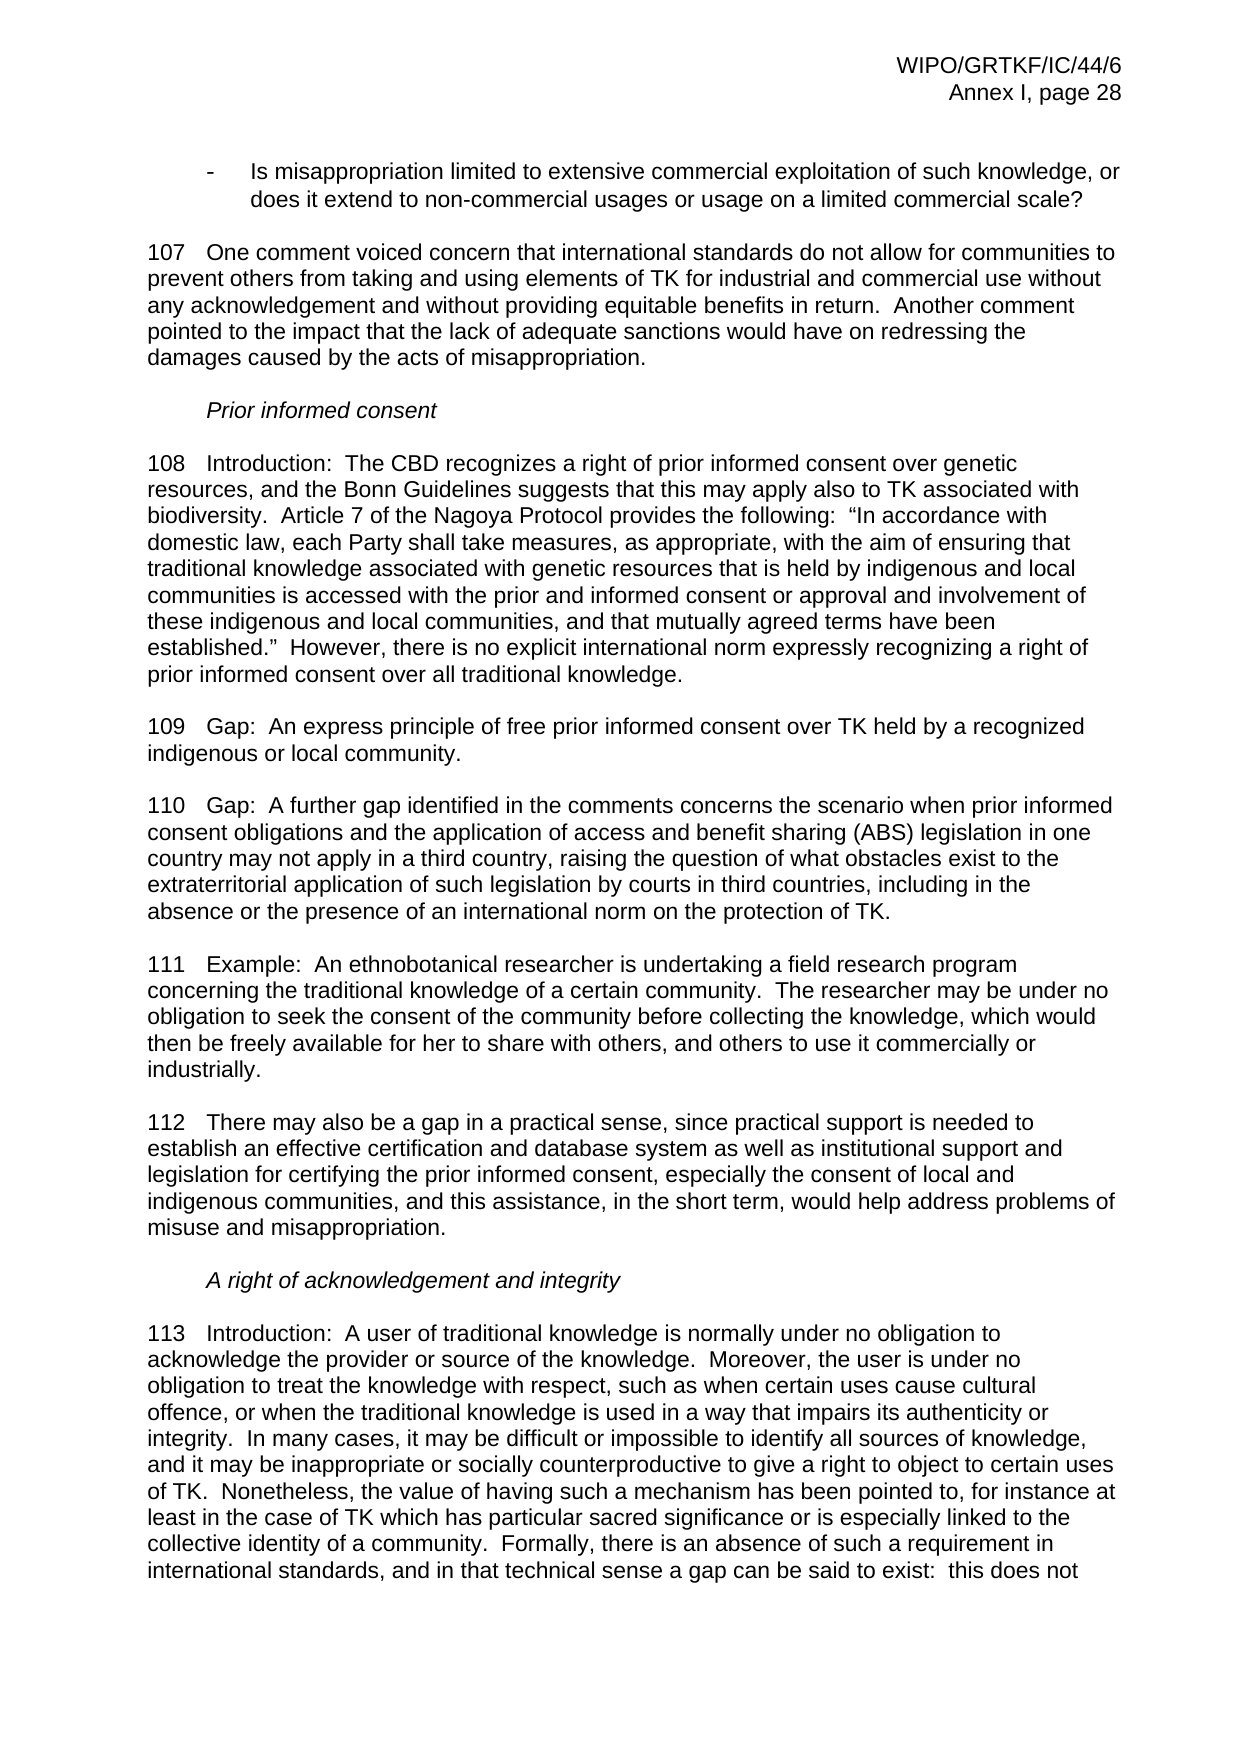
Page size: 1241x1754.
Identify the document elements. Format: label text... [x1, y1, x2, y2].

list Is misappropriation limited to extensive commercial exploitation of such knowledge, or does it extend to non-commercial usages or usage on a limited commercial scale? [203, 158, 1122, 213]
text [147, 1319, 1122, 1583]
text Example: An ethnobotanical researcher is undertaking a field research program concerning the traditional knowledge of a certain community. The researcher may be under no obligation to seek the consent of the community before collecting the knowledge, which would then be freely available for her to share with others, and others to use it commercially or industrially. [147, 951, 1122, 1082]
text Introduction: The CBD recognizes a right of prior informed consent over genetic resources, and the Bonn Guidelines suggests that this may apply also to TK associated with biodiversity. Article 7 of the Nagoya Protocol provides the following: “In accordance with domestic law, each Party shall take measures, as appropriate, with the aim of ensuring that traditional knowledge associated with genetic resources that is held by indigenous and local communities is accessed with the prior and informed consent or approval and involvement of these indigenous and local communities, and that mutually agreed terms have been established.” However, there is no explicit international norm expressly recognizing a right of prior informed consent over all traditional knowledge. [147, 450, 1122, 687]
text One comment voiced concern that international standards do not allow for communities to prevent others from taking and using elements of TK for industrial and commercial use without any acknowledgement and without providing equitable benefits in return. Another comment pointed to the impact that the lack of adequate sanctions would have on redressing the damages caused by the acts of misappropriation. [147, 239, 1122, 371]
text A right of acknowledgement and integrity [147, 1267, 1122, 1293]
text Gap: An express principle of free prior informed consent over TK held by a recognized indigenous or local community. [147, 713, 1122, 766]
text There may also be a gap in a practical sense, since practical support is needed to establish an effective certification and database system as well as institutional support and legislation for certifying the prior informed consent, especially the consent of local and indigenous communities, and this assistance, in the short term, would help address problems of misuse and misappropriation. [147, 1109, 1122, 1240]
text Gap: A further gap identified in the comments concerns the scenario when prior informed consent obligations and the application of access and benefit sharing (ABS) legislation in one country may not apply in a third country, raising the question of what obstacles exist to the extraterritorial application of such legislation by courts in third countries, including in the absence or the presence of an international norm on the protection of TK. [147, 792, 1122, 924]
text Prior informed consent [147, 397, 1122, 423]
